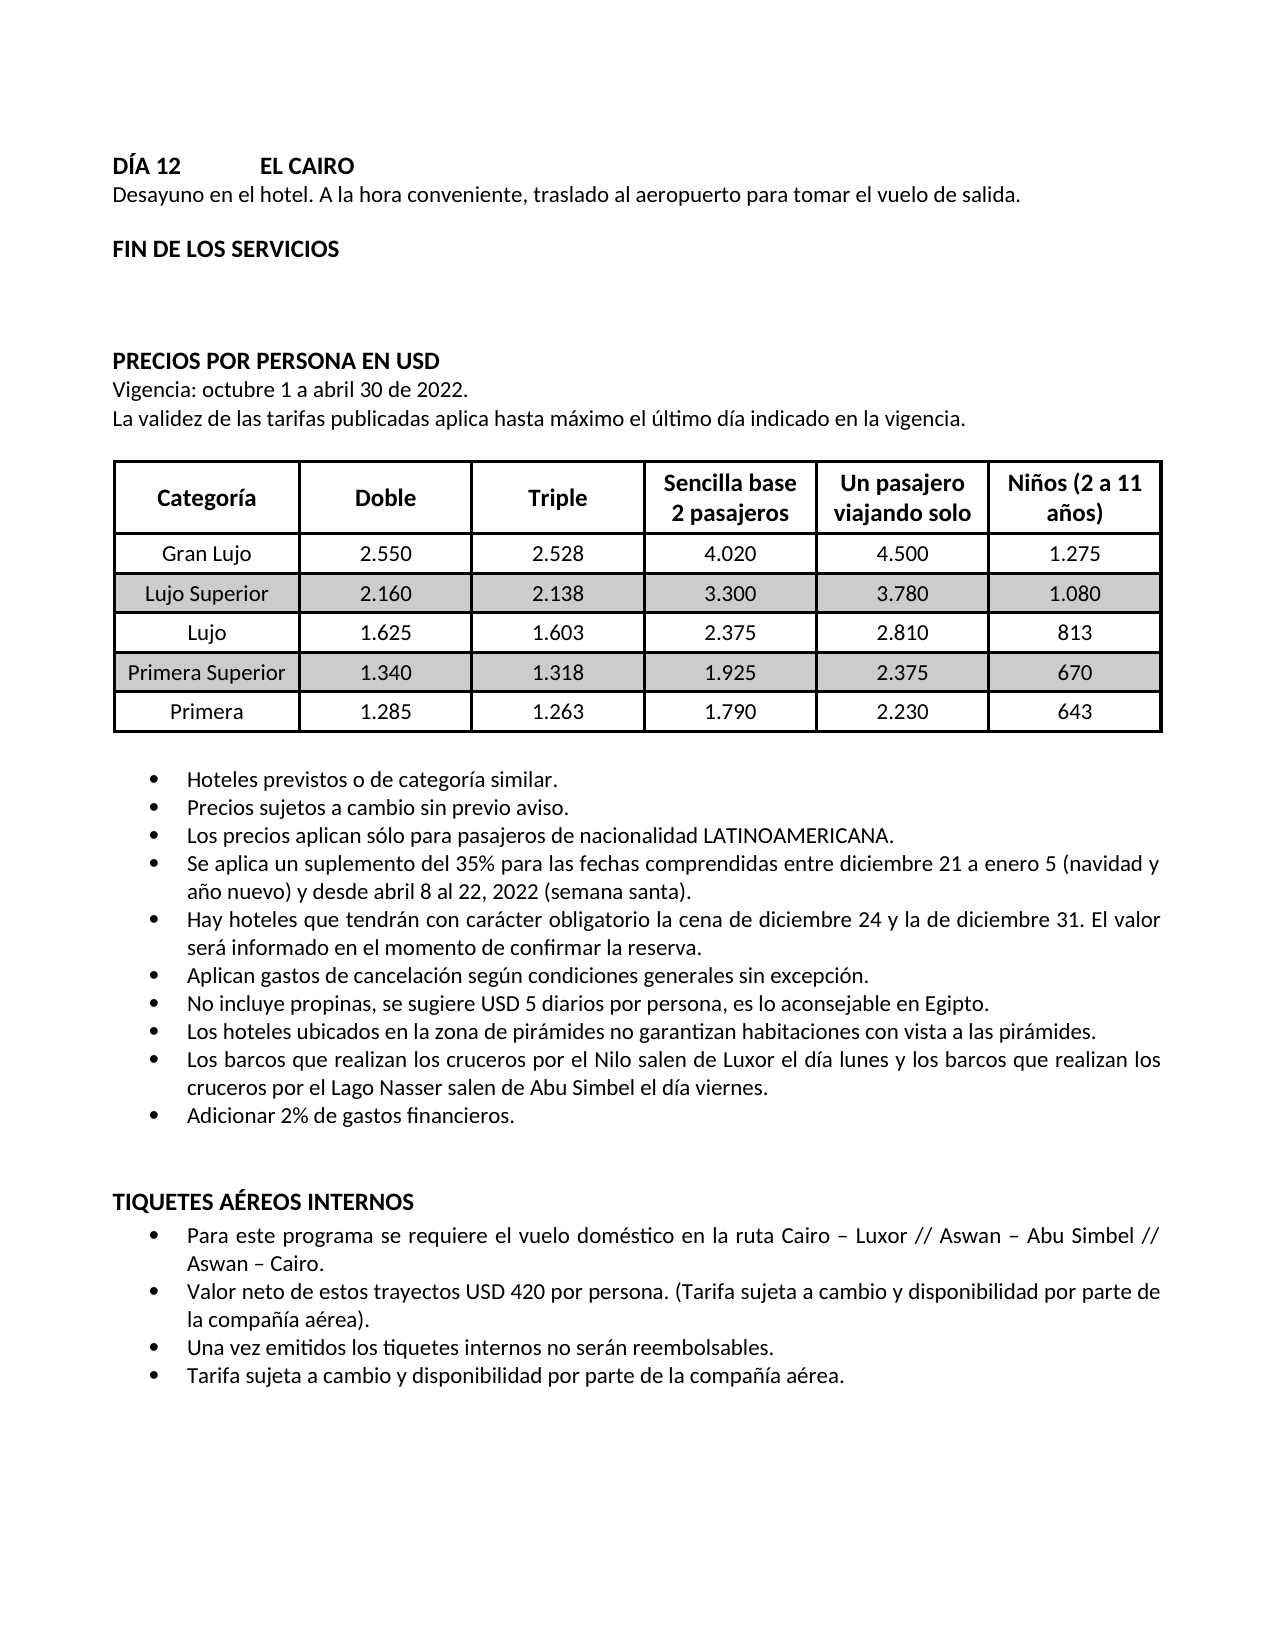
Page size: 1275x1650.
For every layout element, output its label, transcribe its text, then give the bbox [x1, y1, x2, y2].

table_cell 1.318 [473, 654, 643, 690]
table_cell 2.138 [473, 575, 643, 611]
table_cell 1.275 [990, 535, 1159, 572]
table_cell 2.160 [301, 575, 470, 611]
table_cell 1.080 [990, 575, 1159, 611]
text Aplican gastos de cancelación según condiciones generales sin excepción. [150, 961, 1162, 989]
text Hay hoteles que tendrán con carácter obligatorio la cena de diciembre 24 y la de diciembre 31. El valor será informado en el momento de confirmar la reserva. [150, 905, 1162, 961]
table_cell 4.500 [818, 535, 987, 572]
table_header Un pasajero viajando solo [818, 463, 987, 532]
table_header Sencilla base 2 pasajeros [646, 463, 815, 532]
text Vigencia: octubre 1 a abril 30 de 2022. [112, 376, 1162, 404]
text Valor neto de estos trayectos USD 420 por persona. (Tarifa sujeta a cambio y disponibilidad por parte de la compañía aérea). [150, 1277, 1162, 1333]
text PRECIOS POR PERSONA EN USD [112, 345, 1162, 376]
text Para este programa se requiere el vuelo doméstico en la ruta Cairo – Luxor // Aswan – Abu Simbel // Aswan – Cairo. [150, 1221, 1162, 1277]
table_cell Gran Lujo [116, 535, 298, 572]
table_cell 1.285 [301, 693, 470, 729]
table_header Triple [473, 463, 643, 532]
table_cell 643 [990, 693, 1159, 729]
table_cell 1.603 [473, 614, 643, 651]
text La validez de las tarifas publicadas aplica hasta máximo el último día indicado en la vigencia. [112, 404, 1162, 432]
text Desayuno en el hotel. A la hora conveniente, traslado al aeropuerto para tomar el vuelo de salida. [112, 181, 1162, 208]
text No incluye propinas, se sugiere USD 5 diarios por persona, es lo aconsejable en Egipto. [150, 989, 1162, 1017]
table_cell 2.375 [818, 654, 987, 690]
table_cell 1.925 [646, 654, 815, 690]
table_cell Primera Superior [116, 654, 298, 690]
table_cell 2.375 [646, 614, 815, 651]
table_cell Lujo [116, 614, 298, 651]
text DÍA 12 EL CAIRO [112, 150, 1162, 181]
text Los precios aplican sólo para pasajeros de nacionalidad LATINOAMERICANA. [150, 821, 1162, 849]
table_cell 2.550 [301, 535, 470, 572]
table_cell 2.810 [818, 614, 987, 651]
text TIQUETES AéREOS INTERNOS [112, 1186, 1162, 1217]
table_header Niños (2 a 11 años) [990, 463, 1159, 532]
text Se aplica un suplemento del 35% para las fechas comprendidas entre diciembre 21 a enero 5 (navidad y año nuevo) y desde abril 8 al 22, 2022 (semana santa). [150, 849, 1162, 905]
text Los hoteles ubicados en la zona de pirámides no garantizan habitaciones con vista a las pirámides. [150, 1017, 1162, 1045]
text Los barcos que realizan los cruceros por el Nilo salen de Luxor el día lunes y los barcos que realizan los cruceros por el Lago Nasser salen de Abu Simbel el día viernes. [150, 1045, 1162, 1101]
text Hoteles previstos o de categoría similar. [150, 765, 1162, 793]
table_cell 1.790 [646, 693, 815, 729]
table_header Categoría [116, 463, 298, 532]
text Precios sujetos a cambio sin previo aviso. [150, 793, 1162, 821]
text Tarifa sujeta a cambio y disponibilidad por parte de la compañía aérea. [150, 1361, 1162, 1389]
table_cell 1.340 [301, 654, 470, 690]
table_cell 670 [990, 654, 1159, 690]
table_cell 2.230 [818, 693, 987, 729]
table_cell 813 [990, 614, 1159, 651]
table_cell 2.528 [473, 535, 643, 572]
table_cell Lujo Superior [116, 575, 298, 611]
table_cell 3.780 [818, 575, 987, 611]
table_cell Primera [116, 693, 298, 729]
table_cell 1.263 [473, 693, 643, 729]
table_cell 3.300 [646, 575, 815, 611]
text Una vez emitidos los tiquetes internos no serán reembolsables. [150, 1333, 1162, 1361]
text Adicionar 2% de gastos financieros. [150, 1101, 1162, 1129]
table_cell 4.020 [646, 535, 815, 572]
table_header Doble [301, 463, 470, 532]
table_cell 1.625 [301, 614, 470, 651]
text FIN DE LOS SERVICIOS [112, 233, 1162, 264]
